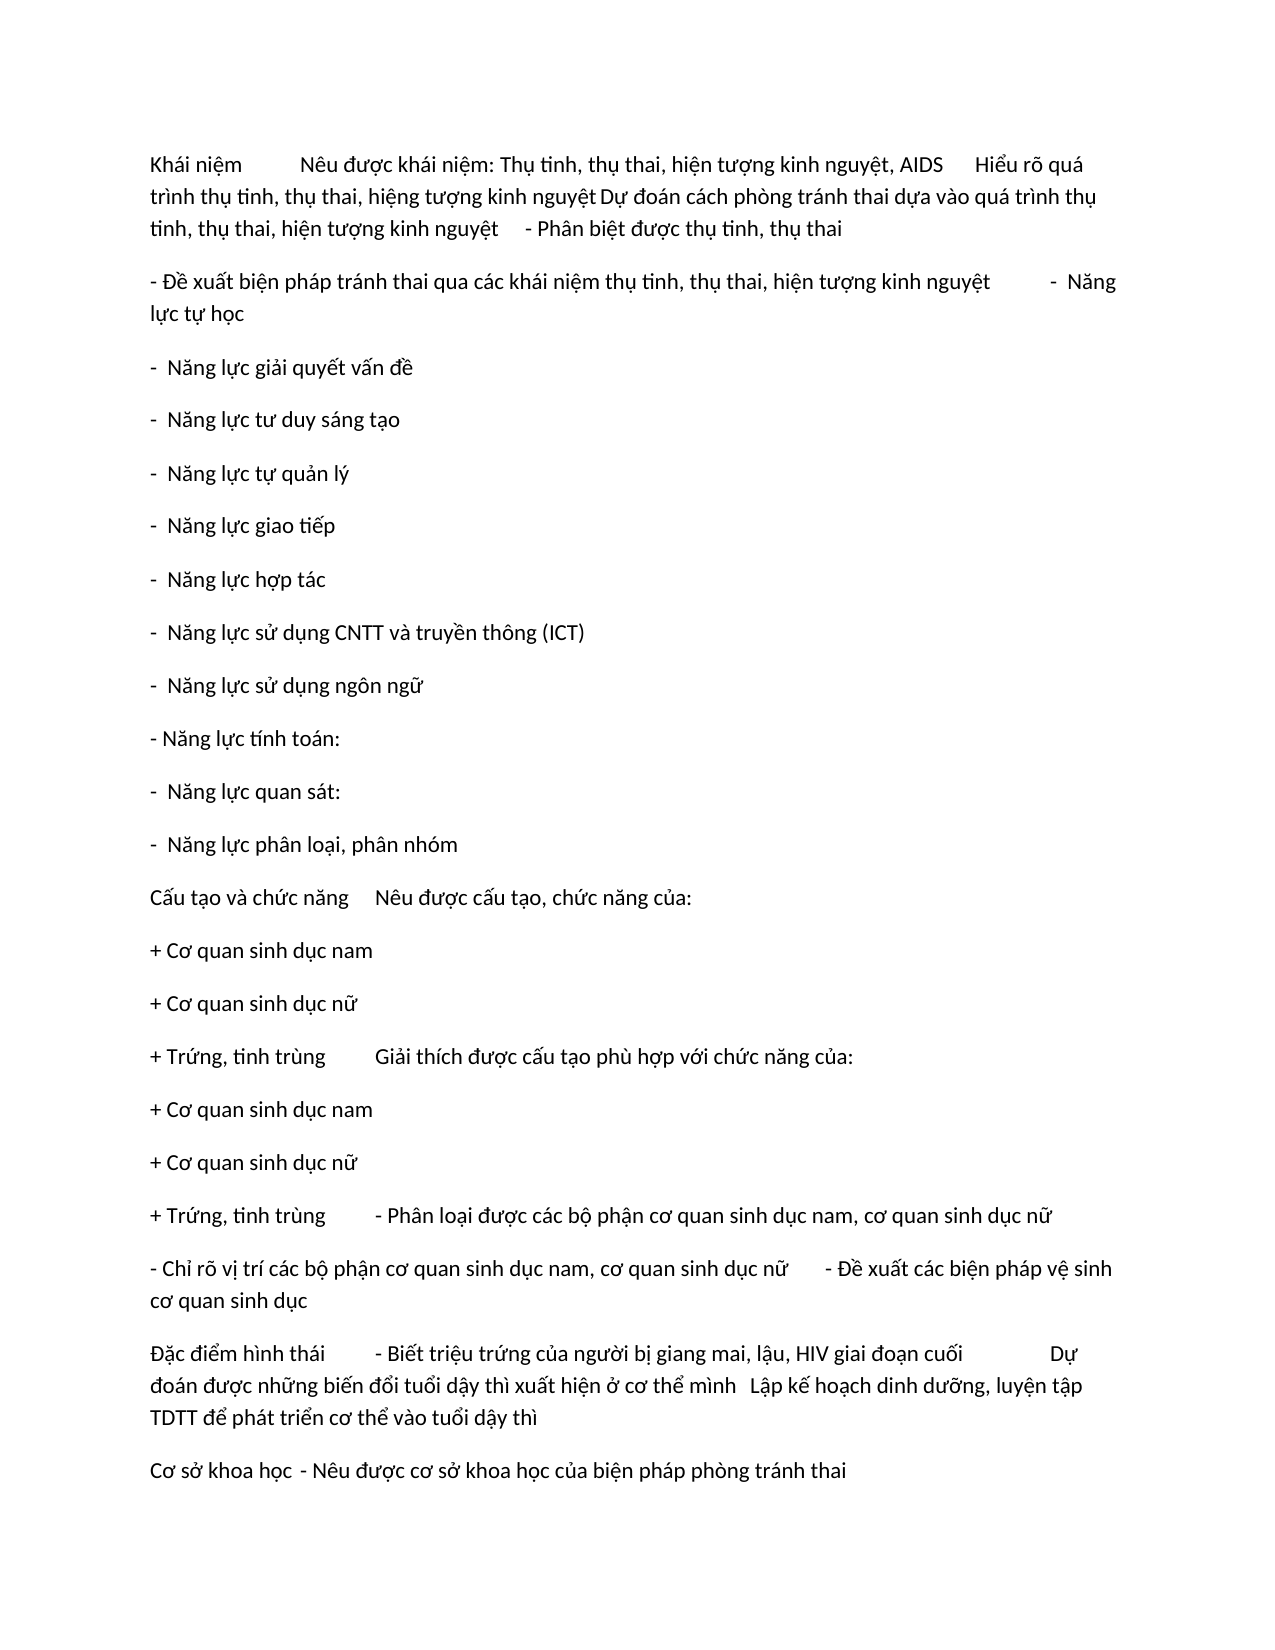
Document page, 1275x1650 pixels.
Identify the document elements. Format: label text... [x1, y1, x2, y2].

text - Năng lực sử dụng CNTT và truyền thông (ICT) [150, 618, 1125, 646]
text - Năng lực giao tiếp [150, 512, 1125, 540]
text Cấu tạo và chức năng Nêu được cấu tạo, chức năng của: [150, 883, 1125, 911]
text + Trứng, tinh trùng - Phân loại được các bộ phận cơ quan sinh dục nam, cơ quan sinh dục nữ [150, 1201, 1125, 1229]
text Khái niệm Nêu được khái niệm: Thụ tinh, thụ thai, hiện tượng kinh nguyệt, AIDS Hiểu rõ quá trình thụ tinh, thụ thai, hiệng tượng kinh nguyệt Dự đoán cách phòng tránh thai dựa vào quá trình thụ tinh, thụ thai, hiện tượng kinh nguyệt - Phân biệt được thụ tinh, thụ thai [150, 150, 1125, 242]
text - Năng lực phân loại, phân nhóm [150, 830, 1125, 858]
text Cơ sở khoa học - Nêu được cơ sở khoa học của biện pháp phòng tránh thai [150, 1457, 1125, 1484]
text + Cơ quan sinh dục nam [150, 1095, 1125, 1123]
text - Năng lực quan sát: [150, 777, 1125, 805]
text + Cơ quan sinh dục nữ [150, 1148, 1125, 1176]
text - Năng lực giải quyết vấn đề [150, 353, 1125, 381]
text - Năng lực sử dụng ngôn ngữ [150, 671, 1125, 699]
text - Đề xuất biện pháp tránh thai qua các khái niệm thụ tinh, thụ thai, hiện tượng kinh nguyệt - Năng lực tự học [150, 267, 1125, 328]
text Đặc điểm hình thái - Biết triệu trứng của người bị giang mai, lậu, HIV giai đoạn cuối Dự đoán được những biến đổi tuổi dậy thì xuất hiện ở cơ thể mình Lập kế hoạch dinh dưỡng, luyện tập TDTT để phát triển cơ thể vào tuổi dậy thì [150, 1339, 1125, 1432]
text + Trứng, tinh trùng Giải thích được cấu tạo phù hợp với chức năng của: [150, 1042, 1125, 1070]
text - Năng lực tự quản lý [150, 459, 1125, 487]
text + Cơ quan sinh dục nữ [150, 989, 1125, 1017]
text - Năng lực hợp tác [150, 565, 1125, 593]
text - Năng lực tư duy sáng tạo [150, 406, 1125, 434]
text - Năng lực tính toán: [150, 724, 1125, 752]
text - Chỉ rõ vị trí các bộ phận cơ quan sinh dục nam, cơ quan sinh dục nữ - Đề xuất các biện pháp vệ sinh cơ quan sinh dục [150, 1254, 1125, 1314]
text + Cơ quan sinh dục nam [150, 936, 1125, 964]
